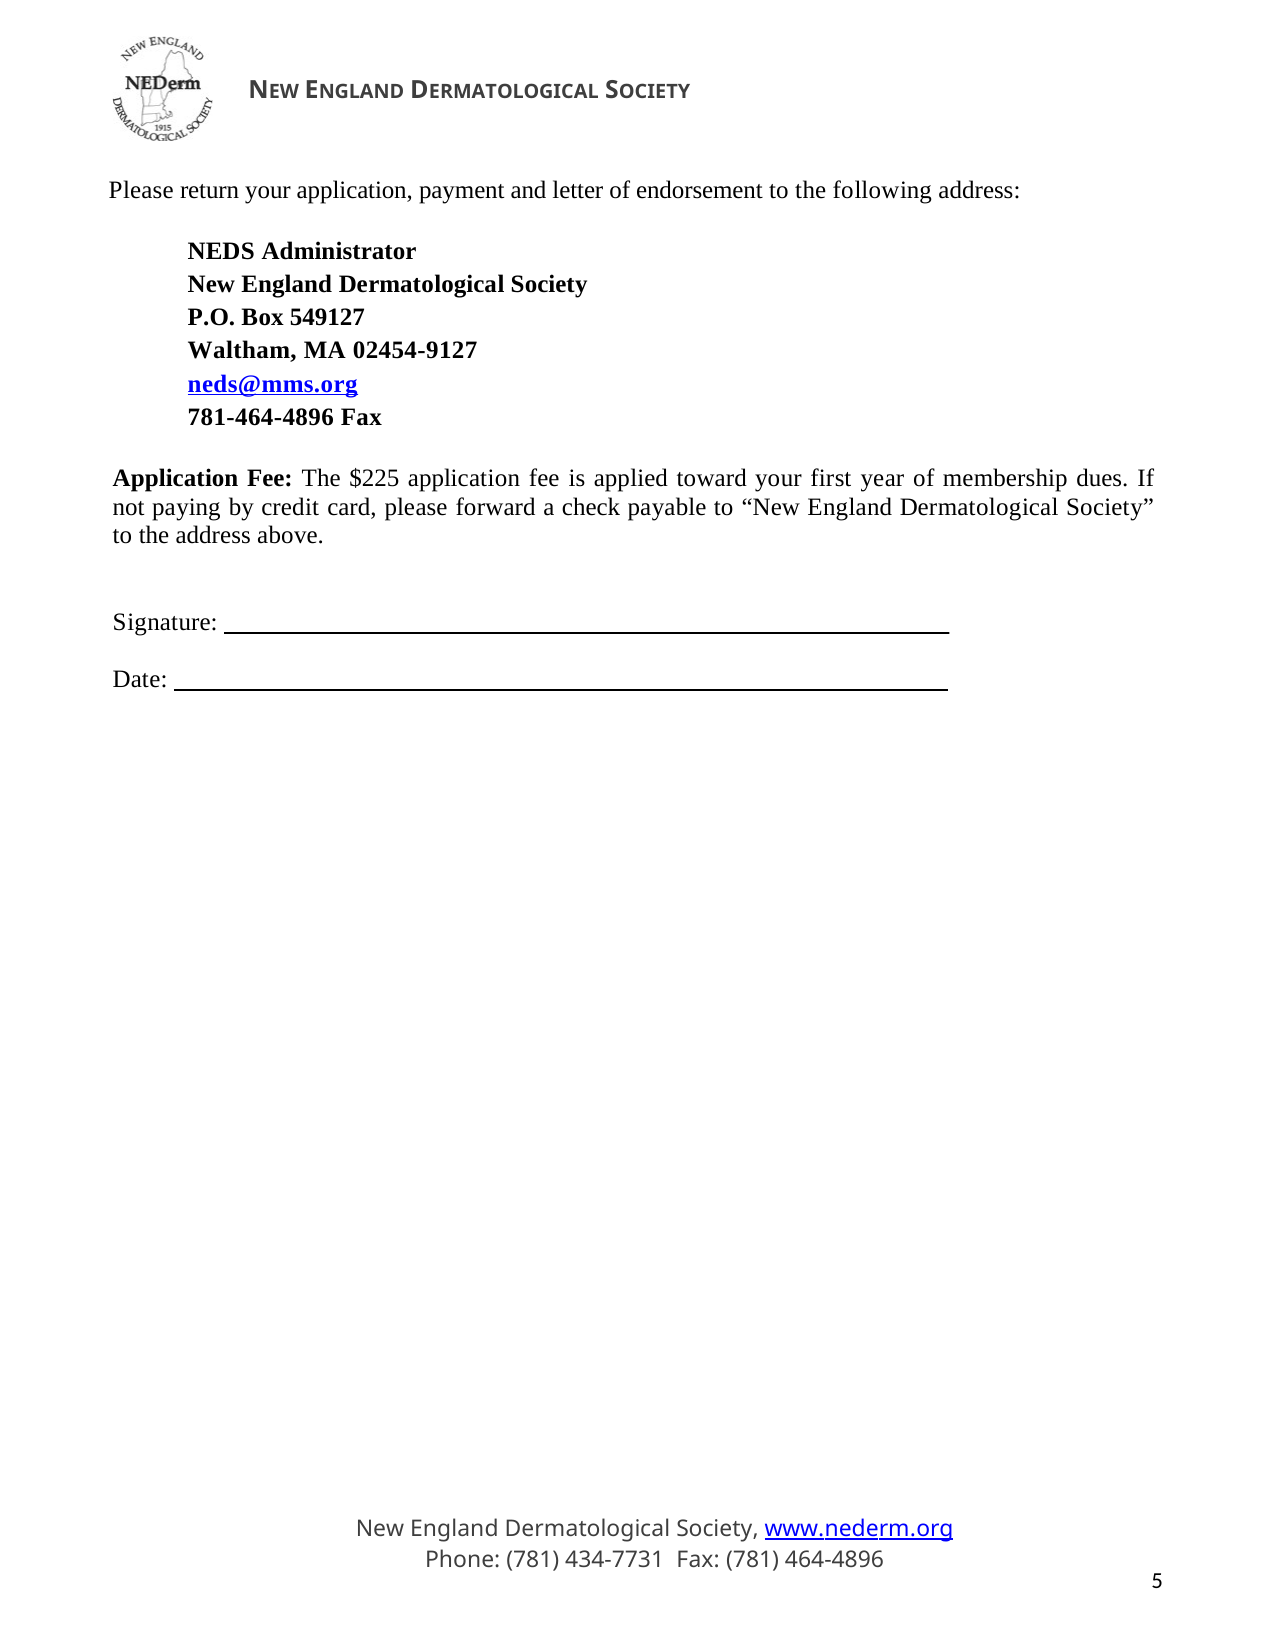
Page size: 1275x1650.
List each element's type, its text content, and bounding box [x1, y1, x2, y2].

text Date: [112, 664, 1177, 693]
text Signature: [112, 607, 952, 635]
text P.O. Box 549127 [187, 302, 1177, 331]
text Waltham, MA 02454-9127 [187, 336, 1177, 364]
text neds@mms.org [187, 369, 468, 397]
text NEDS Administrator [187, 236, 1177, 265]
text Application Fee: The $225 application fee is applied toward your first year of membership dues. If not paying by credit card, please forward a check payable to “New England Dermatological Society” to the address above. [112, 463, 1154, 549]
text Please return your application, payment and letter of endorsement to the following address: [108, 175, 1178, 203]
picture [112, 36, 213, 141]
text New England Dermatological Society [187, 269, 1177, 298]
text 781-464-4896 Fax [187, 402, 468, 431]
